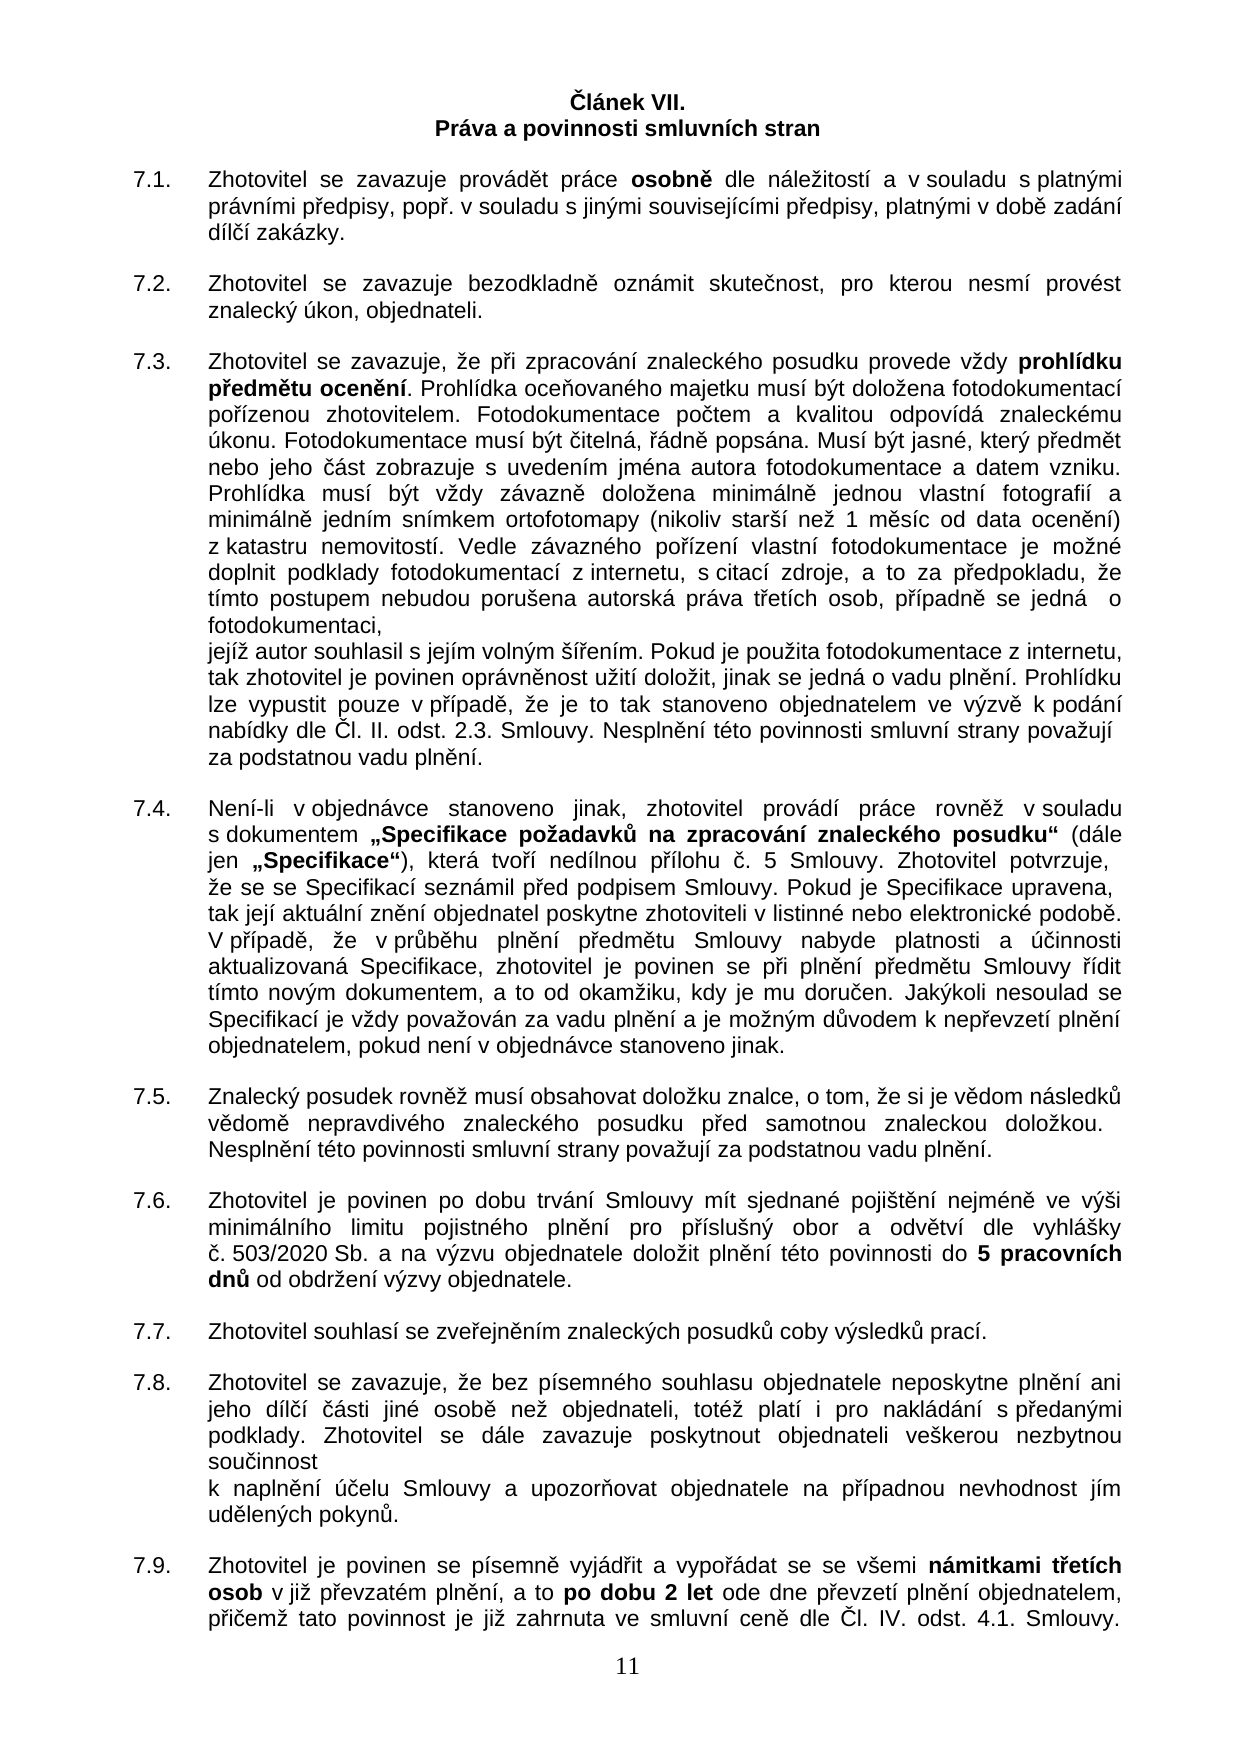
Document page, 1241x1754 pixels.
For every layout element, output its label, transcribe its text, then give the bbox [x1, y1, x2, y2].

list Není-li v objednávce stanoveno jinak, zhotovitel provádí práce rovněž v souladu s dokumentem „Specifikace požadavků na zpracování znaleckého posudku“ (dále jen „Specifikace“), která tvoří nedílnou přílohu č. 5 Smlouvy. Zhotovitel potvrzuje, že se se Specifikací seznámil před podpisem Smlouvy. Pokud je Specifikace upravena, tak její aktuální znění objednatel poskytne zhotoviteli v listinné nebo elektronické podobě. V případě, že v průběhu plnění předmětu Smlouvy nabyde platnosti a účinnosti aktualizovaná Specifikace, zhotovitel je povinen se při plnění předmětu Smlouvy řídit tímto novým dokumentem, a to od okamžiku, kdy je mu doručen. Jakýkoli nesoulad se Specifikací je vždy považován za vadu plnění a je možným důvodem k nepřevzetí plnění objednatelem, pokud není v objednávce stanoveno jinak. [133, 795, 1122, 1058]
list Zhotovitel souhlasí se zveřejněním znaleckých posudků coby výsledků prací. [133, 1318, 1122, 1344]
text Práva a povinnosti smluvních stran [133, 115, 1122, 141]
list Zhotovitel se zavazuje provádět práce osobně dle náležitostí a v souladu s platnými právními předpisy, popř. v souladu s jinými souvisejícími předpisy, platnými v době zadání dílčí zakázky. [133, 166, 1122, 245]
list Zhotovitel se zavazuje bezodkladně oznámit skutečnost, pro kterou nesmí provést znalecký úkon, objednateli. [133, 270, 1122, 323]
list Zhotovitel je povinen po dobu trvání Smlouvy mít sjednané pojištění nejméně ve výši minimálního limitu pojistného plnění pro příslušný obor a odvětví dle vyhlášky č. 503/2020 Sb. a na výzvu objednatele doložit plnění této povinnosti do 5 pracovních dnů od obdržení výzvy objednatele. [133, 1187, 1122, 1293]
list Znalecký posudek rovněž musí obsahovat doložku znalce, o tom, že si je vědom následků vědomě nepravdivého znaleckého posudku před samotnou znaleckou doložkou. Nesplnění této povinnosti smluvní strany považují za podstatnou vadu plnění. [133, 1083, 1122, 1162]
text Článek VII. [133, 89, 1122, 115]
list Zhotovitel se zavazuje, že při zpracování znaleckého posudku provede vždy prohlídku předmětu ocenění. Prohlídka oceňovaného majetku musí být doložena fotodokumentací pořízenou zhotovitelem. Fotodokumentace počtem a kvalitou odpovídá znaleckému úkonu. Fotodokumentace musí být čitelná, řádně popsána. Musí být jasné, který předmět nebo jeho část zobrazuje s uvedením jména autora fotodokumentace a datem vzniku. Prohlídka musí být vždy závazně doložena minimálně jednou vlastní fotografií a minimálně jedním snímkem ortofotomapy (nikoliv starší než 1 měsíc od data ocenění) z katastru nemovitostí. Vedle závazného pořízení vlastní fotodokumentace je možné doplnit podklady fotodokumentací z internetu, s citací zdroje, a to za předpokladu, že tímto postupem nebudou porušena autorská práva třetích osob, případně se jedná o fotodokumentaci, jejíž autor souhlasil s jejím volným šířením. Pokud je použita fotodokumentace z internetu, tak zhotovitel je povinen oprávněnost užití doložit, jinak se jedná o vadu plnění. Prohlídku lze vypustit pouze v případě, že je to tak stanoveno objednatelem ve výzvě k podání nabídky dle Čl. II. odst. 2.3. Smlouvy. Nesplnění této povinnosti smluvní strany považují za podstatnou vadu plnění. [133, 348, 1122, 770]
list Zhotovitel se zavazuje, že bez písemného souhlasu objednatele neposkytne plnění ani jeho dílčí části jiné osobě než objednateli, totéž platí i pro nakládání s předanými podklady. Zhotovitel se dále zavazuje poskytnout objednateli veškerou nezbytnou součinnost k naplnění účelu Smlouvy a upozorňovat objednatele na případnou nevhodnost jím udělených pokynů. [133, 1369, 1122, 1527]
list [133, 1552, 1122, 1631]
